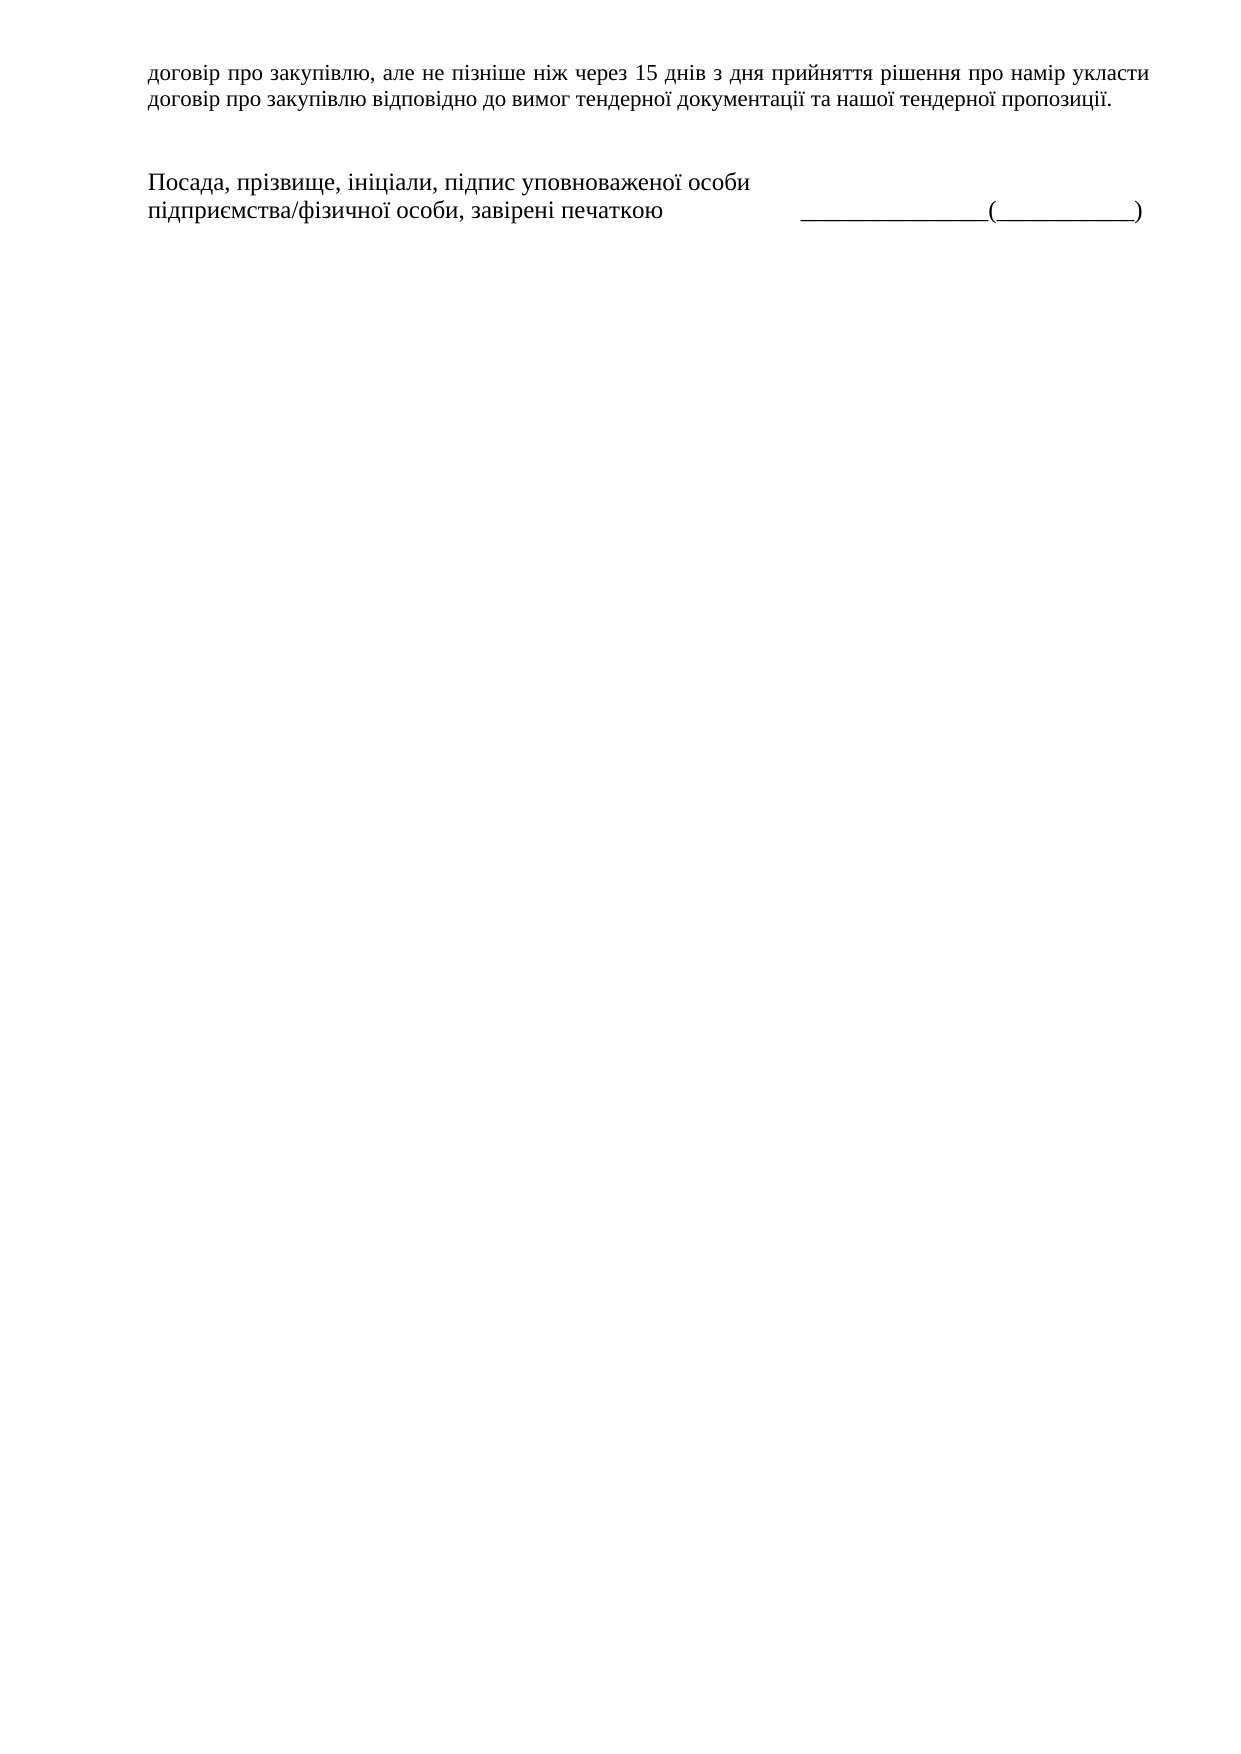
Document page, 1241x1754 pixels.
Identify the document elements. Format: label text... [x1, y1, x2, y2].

text Посада, прізвище, ініціали, підпис уповноваженої особи [148, 167, 1152, 196]
text підприємства/фізичної особи, завірені печаткою _______________(___________) [148, 196, 1152, 224]
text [148, 59, 1152, 112]
